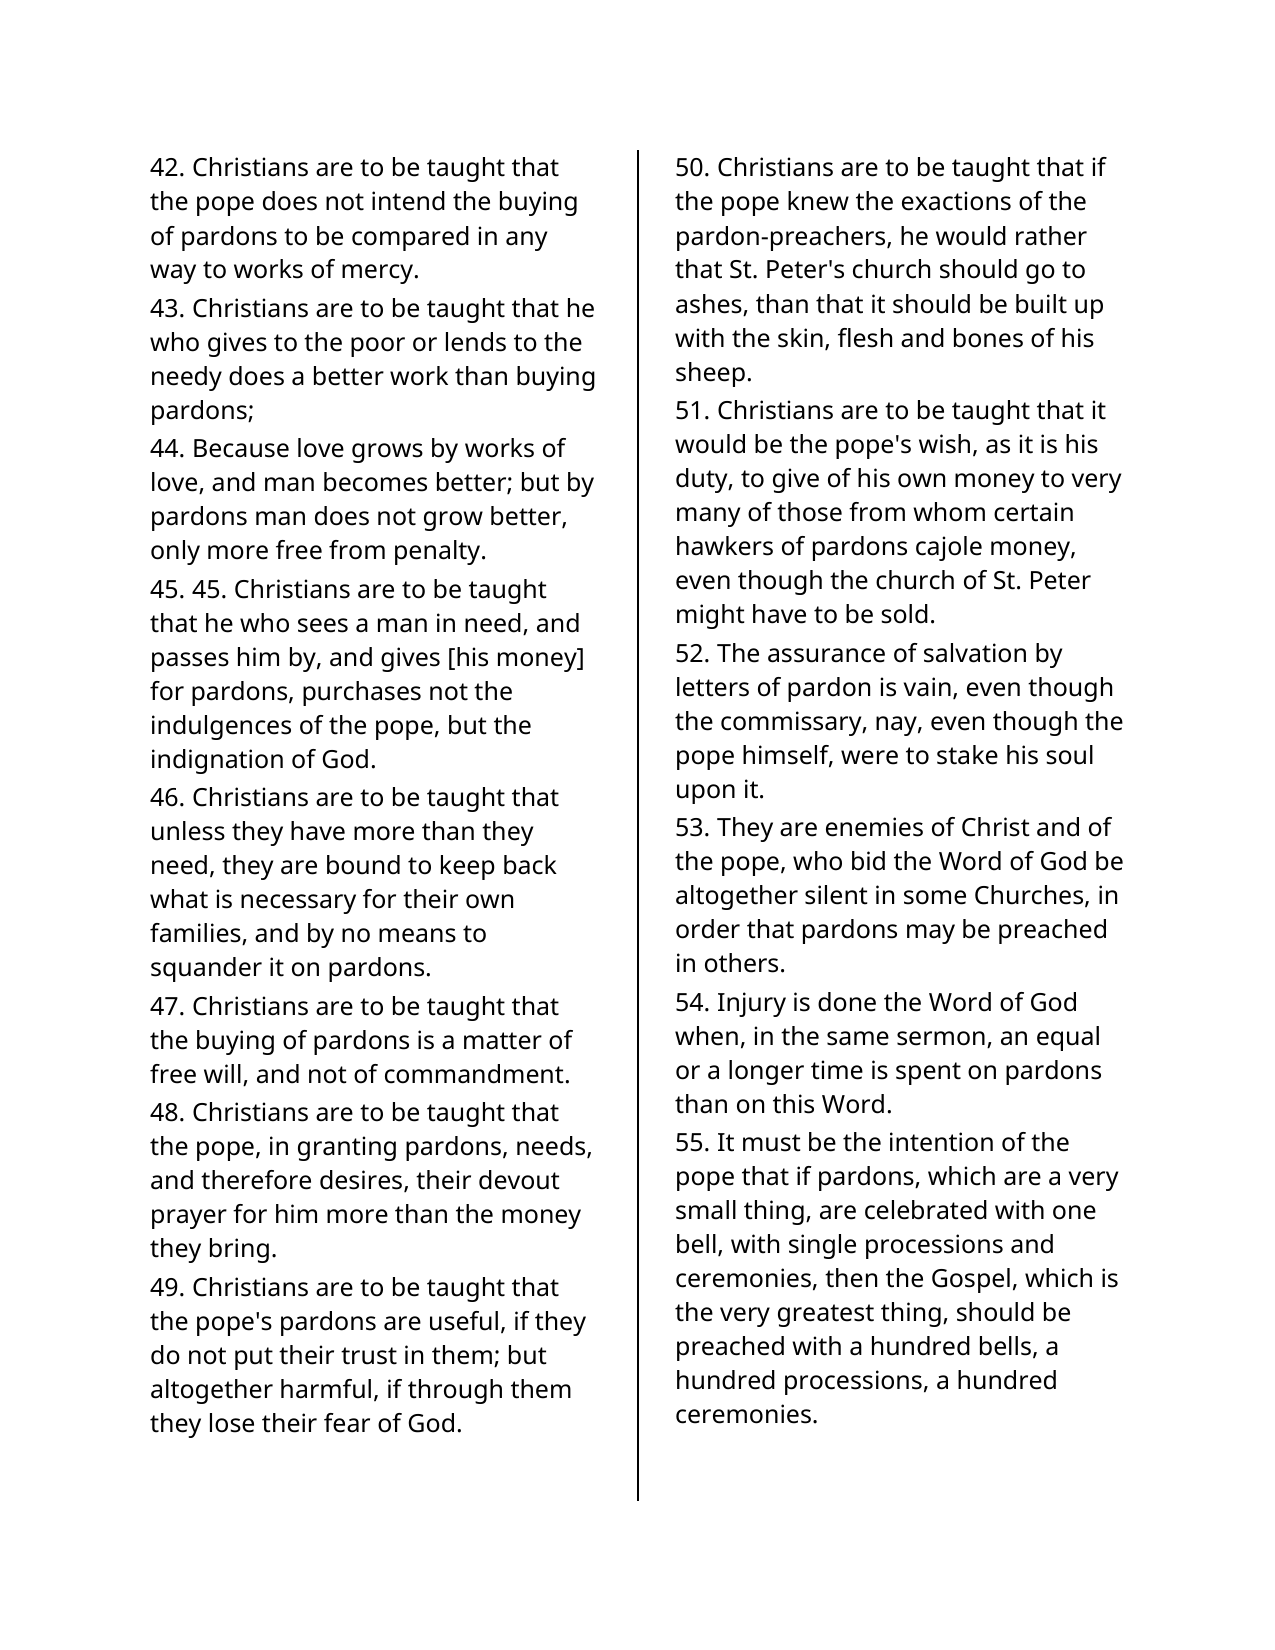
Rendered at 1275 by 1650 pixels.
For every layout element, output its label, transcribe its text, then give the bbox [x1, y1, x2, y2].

text 52. The assurance of salvation by letters of pardon is vain, even though the commissary, nay, even though the pope himself, were to stake his soul upon it. [675, 635, 1125, 806]
text 48. Christians are to be taught that the pope, in granting pardons, needs, and therefore desires, their devout prayer for him more than the money they bring. [150, 1095, 600, 1265]
text 55. It must be the intention of the pope that if pardons, which are a very small thing, are celebrated with one bell, with single processions and ceremonies, then the Gospel, which is the very greatest thing, should be preached with a hundred bells, a hundred processions, a hundred ceremonies. [675, 1124, 1125, 1431]
text 45. 45. Christians are to be taught that he who sees a man in need, and passes him by, and gives [his money] for pardons, purchases not the indulgences of the pope, but the indignation of God. [150, 571, 600, 776]
text 50. Christians are to be taught that if the pope knew the exactions of the pardon-preachers, he would rather that St. Peter's church should go to ashes, than that it should be built up with the skin, flesh and bones of his sheep. [675, 150, 1125, 388]
text 46. Christians are to be taught that unless they have more than they need, they are bound to keep back what is necessary for their own families, and by no means to squander it on pardons. [150, 780, 600, 984]
text 49. Christians are to be taught that the pope's pardons are useful, if they do not put their trust in them; but altogether harmful, if through them they lose their fear of God. [150, 1269, 600, 1439]
text 54. Injury is done the Word of God when, in the same sermon, an equal or a longer time is spent on pardons than on this Word. [675, 984, 1125, 1120]
text 44. Because love grows by works of love, and man becomes better; but by pardons man does not grow better, only more free from penalty. [150, 431, 600, 567]
text 53. They are enemies of Christ and of the pope, who bid the Word of God be altogether silent in some Churches, in order that pardons may be preached in others. [675, 810, 1125, 980]
text 47. Christians are to be taught that the buying of pardons is a matter of free will, and not of commandment. [150, 988, 600, 1091]
text 43. Christians are to be taught that he who gives to the poor or lends to the needy does a better work than buying pardons; [150, 290, 600, 427]
text 42. Christians are to be taught that the pope does not intend the buying of pardons to be compared in any way to works of mercy. [150, 150, 600, 286]
text 51. Christians are to be taught that it would be the pope's wish, as it is his duty, to give of his own money to very many of those from whom certain hawkers of pardons cajole money, even though the might have to be sold. [675, 393, 1125, 631]
